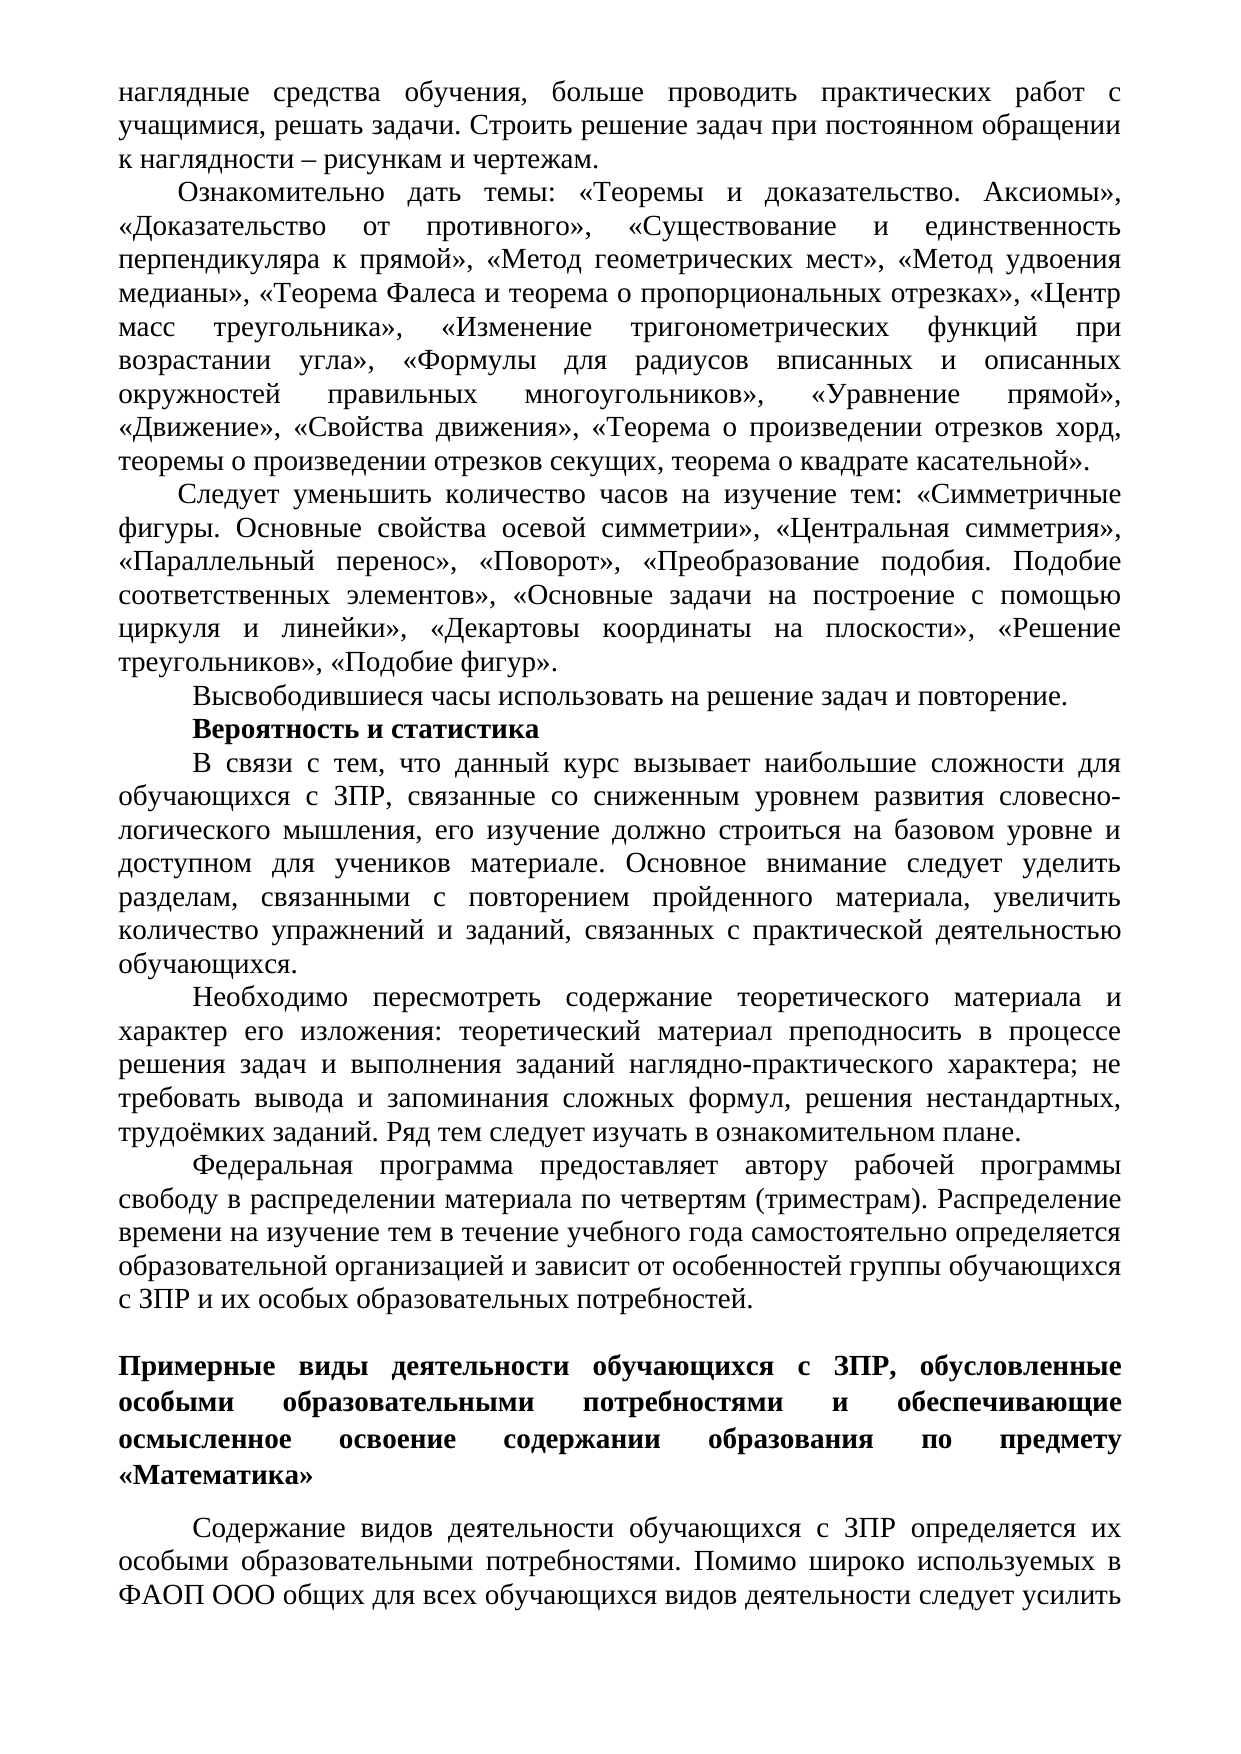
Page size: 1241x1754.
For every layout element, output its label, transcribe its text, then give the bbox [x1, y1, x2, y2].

text Необходимо пересмотреть содержание теоретического материала и характер его изложения: теоретический материал преподносить в процессе решения задач и выполнения заданий наглядно-практического характера; не требовать вывода и запоминания сложных формул, решения нестандартных, трудоёмких заданий. Ряд тем следует изучать в ознакомительном плане. [118, 979, 1122, 1147]
text Примерные виды деятельности обучающихся с ЗПР, обусловленные особыми образовательными потребностями и обеспечивающие осмысленное освоение содержании образования по предмету «Математика» [118, 1348, 1122, 1490]
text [118, 1510, 1122, 1610]
text Ознакомительно дать темы: «Теоремы и доказательство. Аксиомы», «Доказательство от противного», «Существование и единственность перпендикуляра к прямой», «Метод геометрических мест», «Метод удвоения медианы», «Теорема Фалеса и теорема о пропорциональных отрезках», «Центр масс треугольника», «Изменение тригонометрических функций при возрастании угла», «Формулы для радиусов вписанных и описанных окружностей правильных многоугольников», «Уравнение прямой», «Движение», «Свойства движения», «Теорема о произведении отрезков хорд, теоремы о произведении отрезков секущих, теорема о квадрате касательной». [118, 174, 1122, 476]
text Высвободившиеся часы использовать на решение задач и повторение. [118, 678, 1122, 711]
text В связи с тем, что данный курс вызывает наибольшие сложности для обучающихся с ЗПР, связанные со сниженным уровнем развития словесно-логического мышления, его изучение должно строиться на базовом уровне и доступном для учеников материале. Основное внимание следует уделить разделам, связанными с повторением пройденного материала, увеличить количество упражнений и заданий, связанных с практической деятельностью обучающихся. [118, 745, 1122, 979]
text Вероятность и статистика [118, 711, 1122, 745]
text Следует уменьшить количество часов на изучение тем: «Симметричные фигуры. Основные свойства осевой симметрии», «Центральная симметрия», «Параллельный перенос», «Поворот», «Преобразование подобия. Подобие соответственных элементов», «Основные задачи на построение с помощью циркуля и линейки», «Декартовы координаты на плоскости», «Решение треугольников», «Подобие фигур». [118, 476, 1122, 678]
text Федеральная программа предоставляет автору рабочей программы свободу в распределении материала по четвертям (триместрам). Распределение времени на изучение тем в течение учебного года самостоятельно определяется образовательной организацией и зависит от особенностей группы обучающихся с ЗПР и их особых образовательных потребностей. [118, 1147, 1122, 1315]
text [118, 74, 1122, 174]
